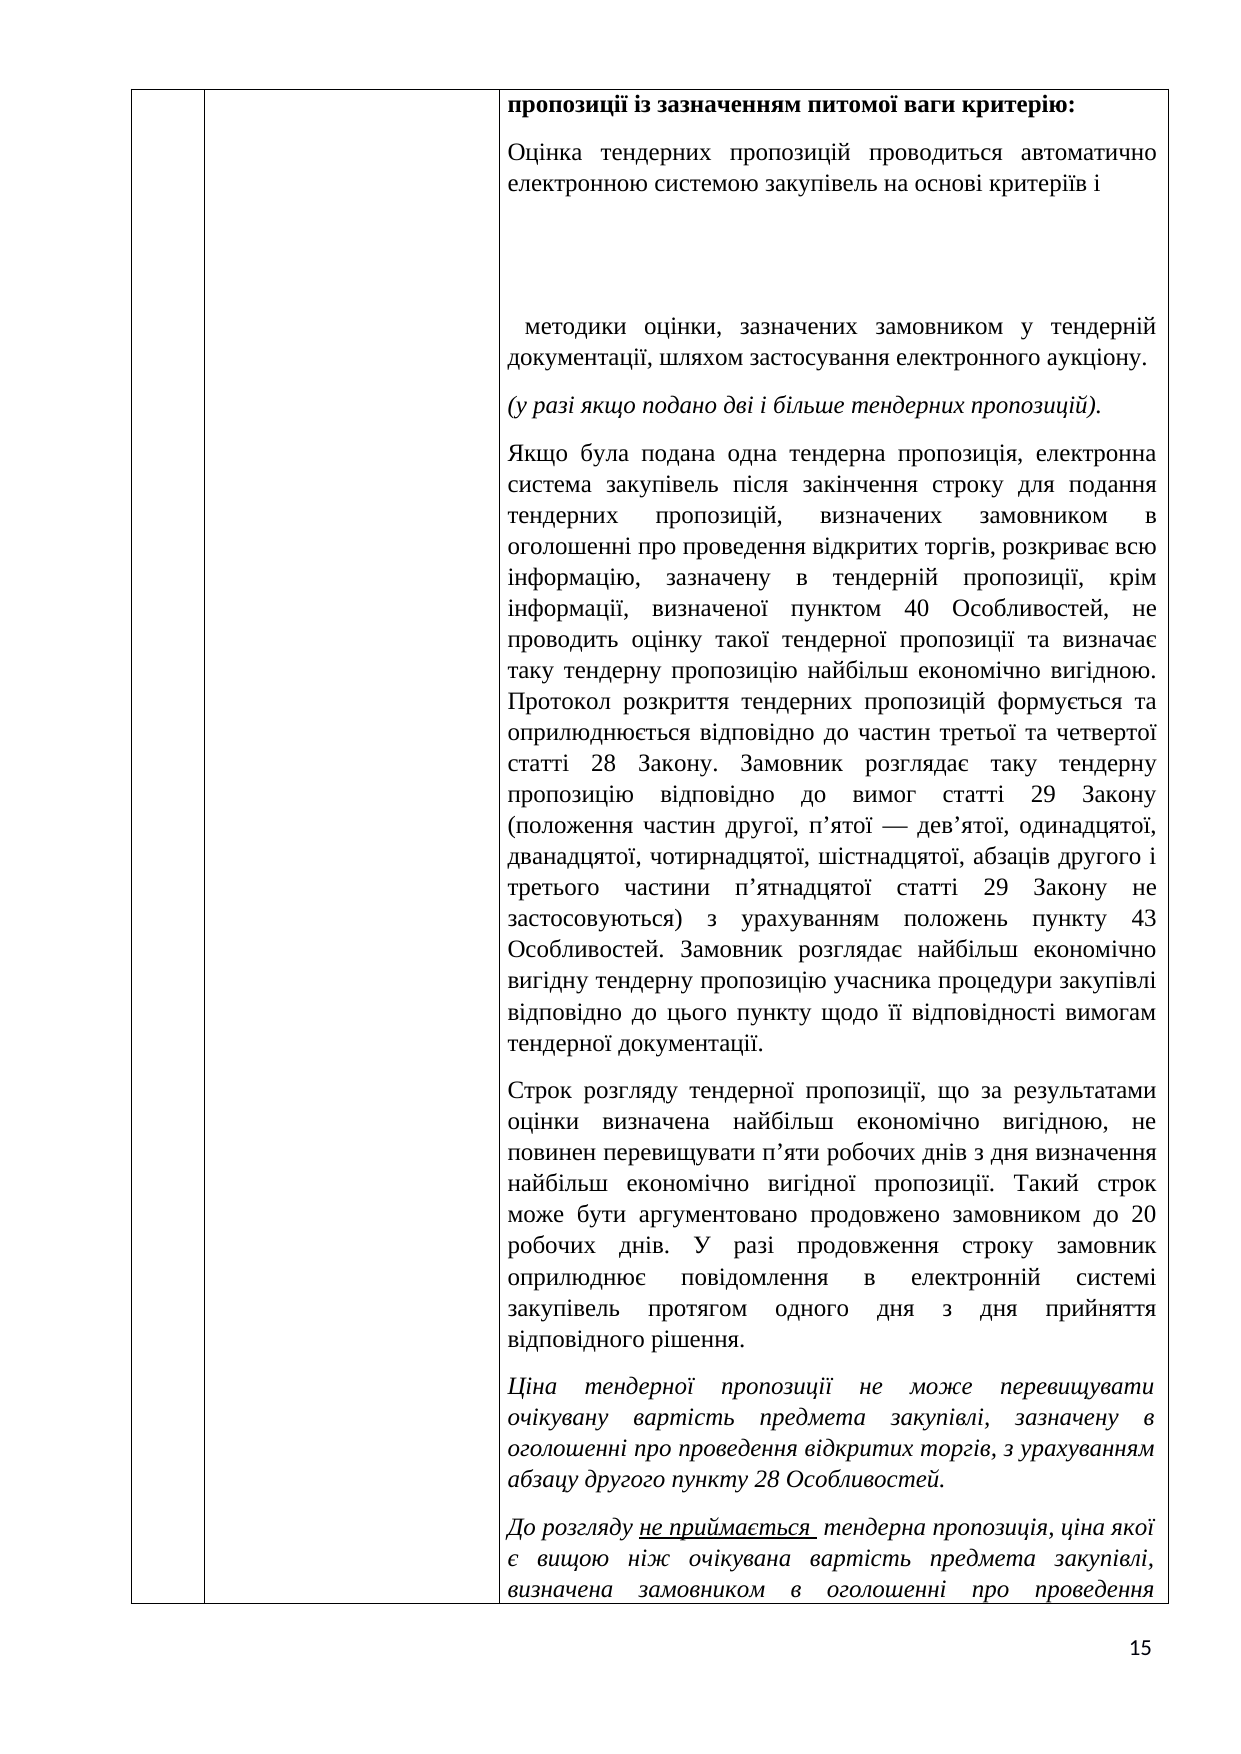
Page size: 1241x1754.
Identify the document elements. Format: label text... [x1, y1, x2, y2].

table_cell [500, 90, 1168, 1603]
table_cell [205, 90, 499, 1603]
table_cell 1 [132, 90, 204, 1603]
